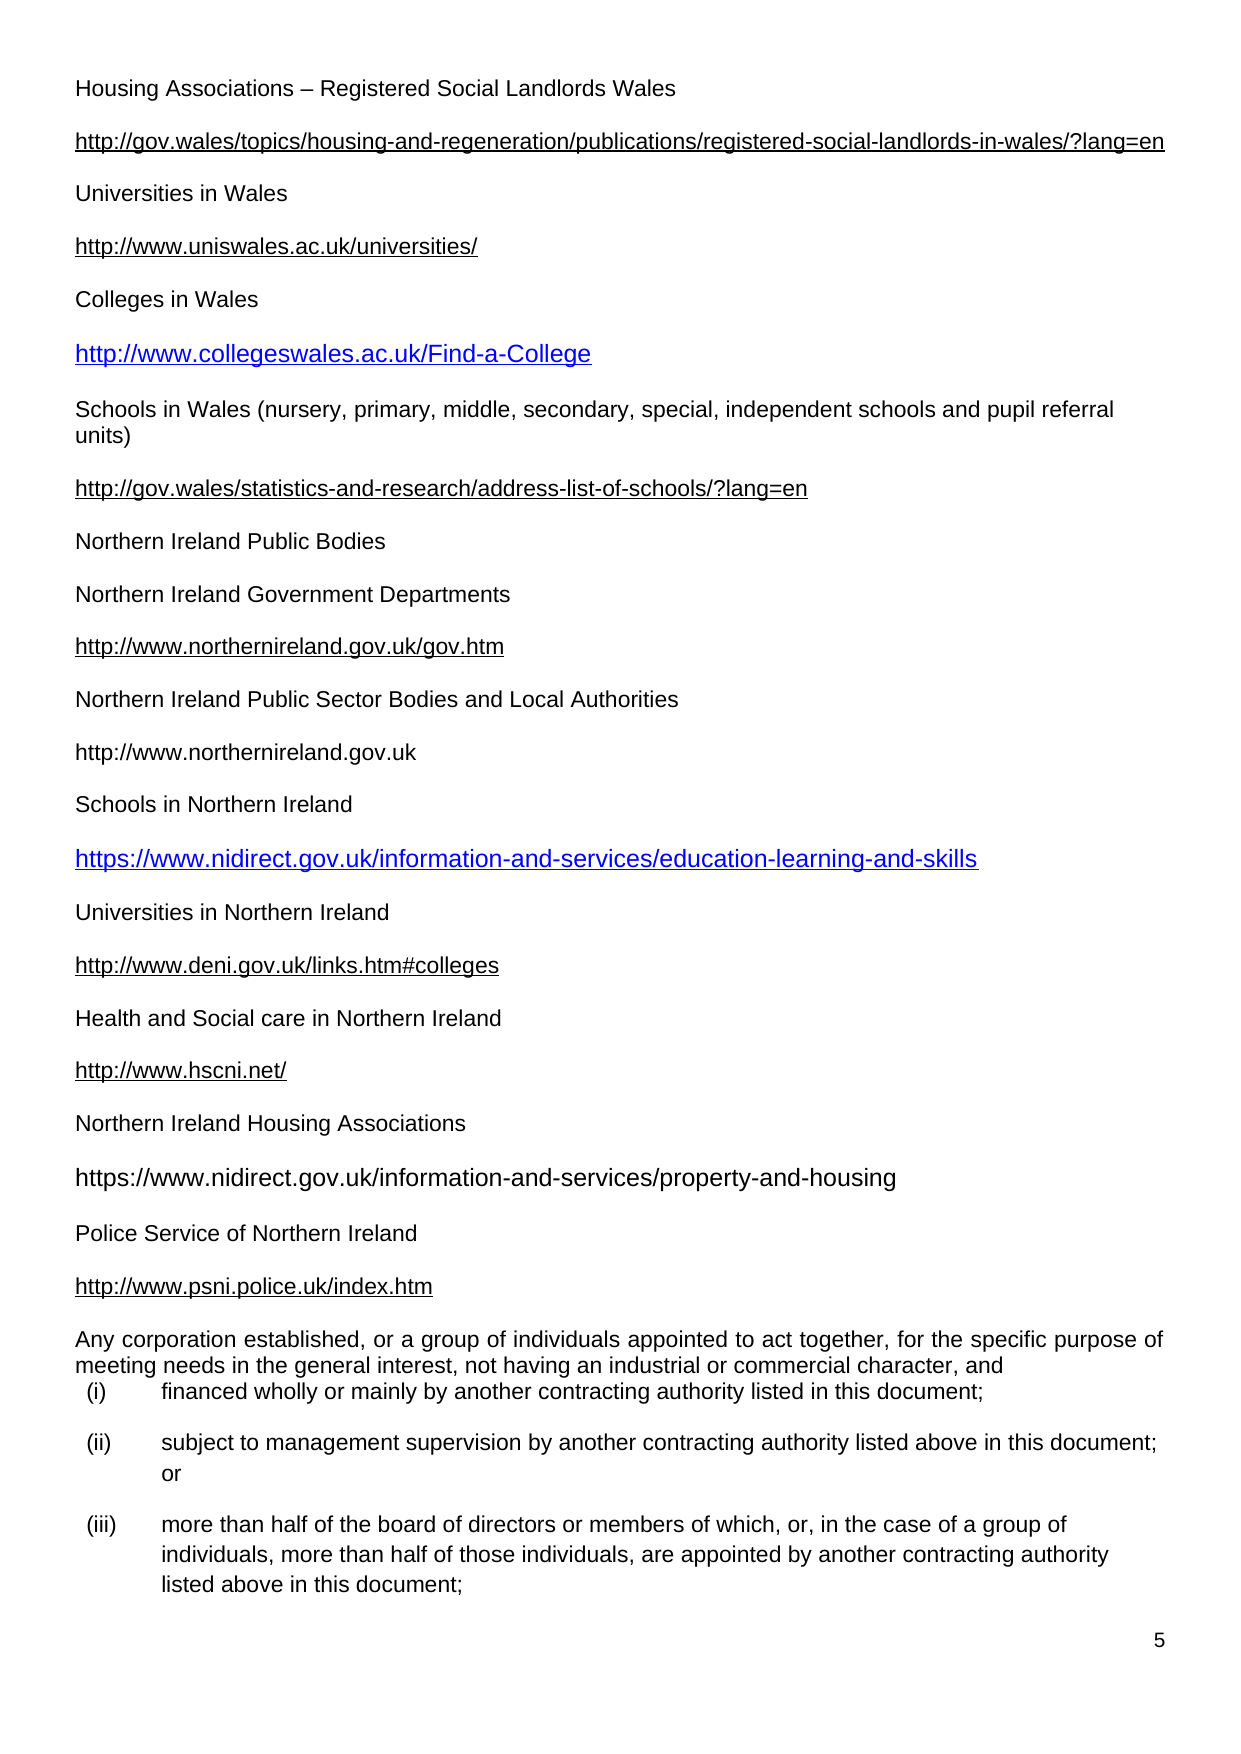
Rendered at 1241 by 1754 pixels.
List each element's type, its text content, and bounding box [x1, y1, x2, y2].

text https://www.nidirect.gov.uk/information-and-services/education-learning-and-skills [75, 844, 1165, 873]
text Schools in Northern Ireland [75, 791, 1165, 818]
text http://gov.wales/topics/housing-and-regeneration/publications/registered-social-landlords-in-wales/?lang=en [75, 128, 1165, 150]
text http://gov.wales/statistics-and-research/address-list-of-schools/?lang=en [75, 475, 1165, 501]
list subject to management supervision by another contracting authority listed above in this document; or [86, 1429, 1165, 1486]
text http://www.deni.gov.uk/links.htm#colleges [75, 952, 1165, 978]
text Northern Ireland Public Bodies [75, 528, 1165, 554]
text https://www.nidirect.gov.uk/information-and-services/property-and-housing [75, 1163, 1165, 1191]
text Northern Ireland Government Departments [75, 581, 1165, 607]
list financed wholly or mainly by another contracting authority listed in this document; [86, 1378, 1165, 1405]
text Colleges in Wales [75, 286, 1165, 312]
text Universities in Wales [75, 180, 1165, 207]
text Police Service of Northern Ireland [75, 1220, 1165, 1247]
text http://www.hscni.net/ [75, 1057, 1165, 1084]
text Schools in Wales (nursery, primary, middle, secondary, special, independent schools and pupil referral units) [75, 396, 1165, 449]
text Northern Ireland Public Sector Bodies and Local Authorities [75, 686, 1165, 712]
text http://www.psni.police.uk/index.htm [75, 1273, 1165, 1299]
text Universities in Northern Ireland [75, 899, 1165, 926]
text http://www.uniswales.ac.uk/universities/ [75, 233, 1165, 259]
list more than half of the board of directors or members of which, or, in the case of a group of individuals, more than half of those individuals, are appointed by another contracting authority listed above in this document; [86, 1511, 1165, 1597]
text Housing Associations – Registered Social Landlords Wales [75, 75, 1165, 101]
text Health and Social care in Northern Ireland [75, 1004, 1165, 1031]
text http://www.collegeswales.ac.uk/Find-a-College [75, 338, 1165, 367]
text Any corporation established, or a group of individuals appointed to act together, for the specific purpose of meeting needs in the general interest, not having an industrial or commercial character, and [75, 1326, 1165, 1378]
text http://www.northernireland.gov.uk/gov.htm [75, 633, 1165, 659]
text Northern Ireland Housing Associations [75, 1110, 1165, 1136]
text http://www.northernireland.gov.uk [75, 739, 1165, 765]
